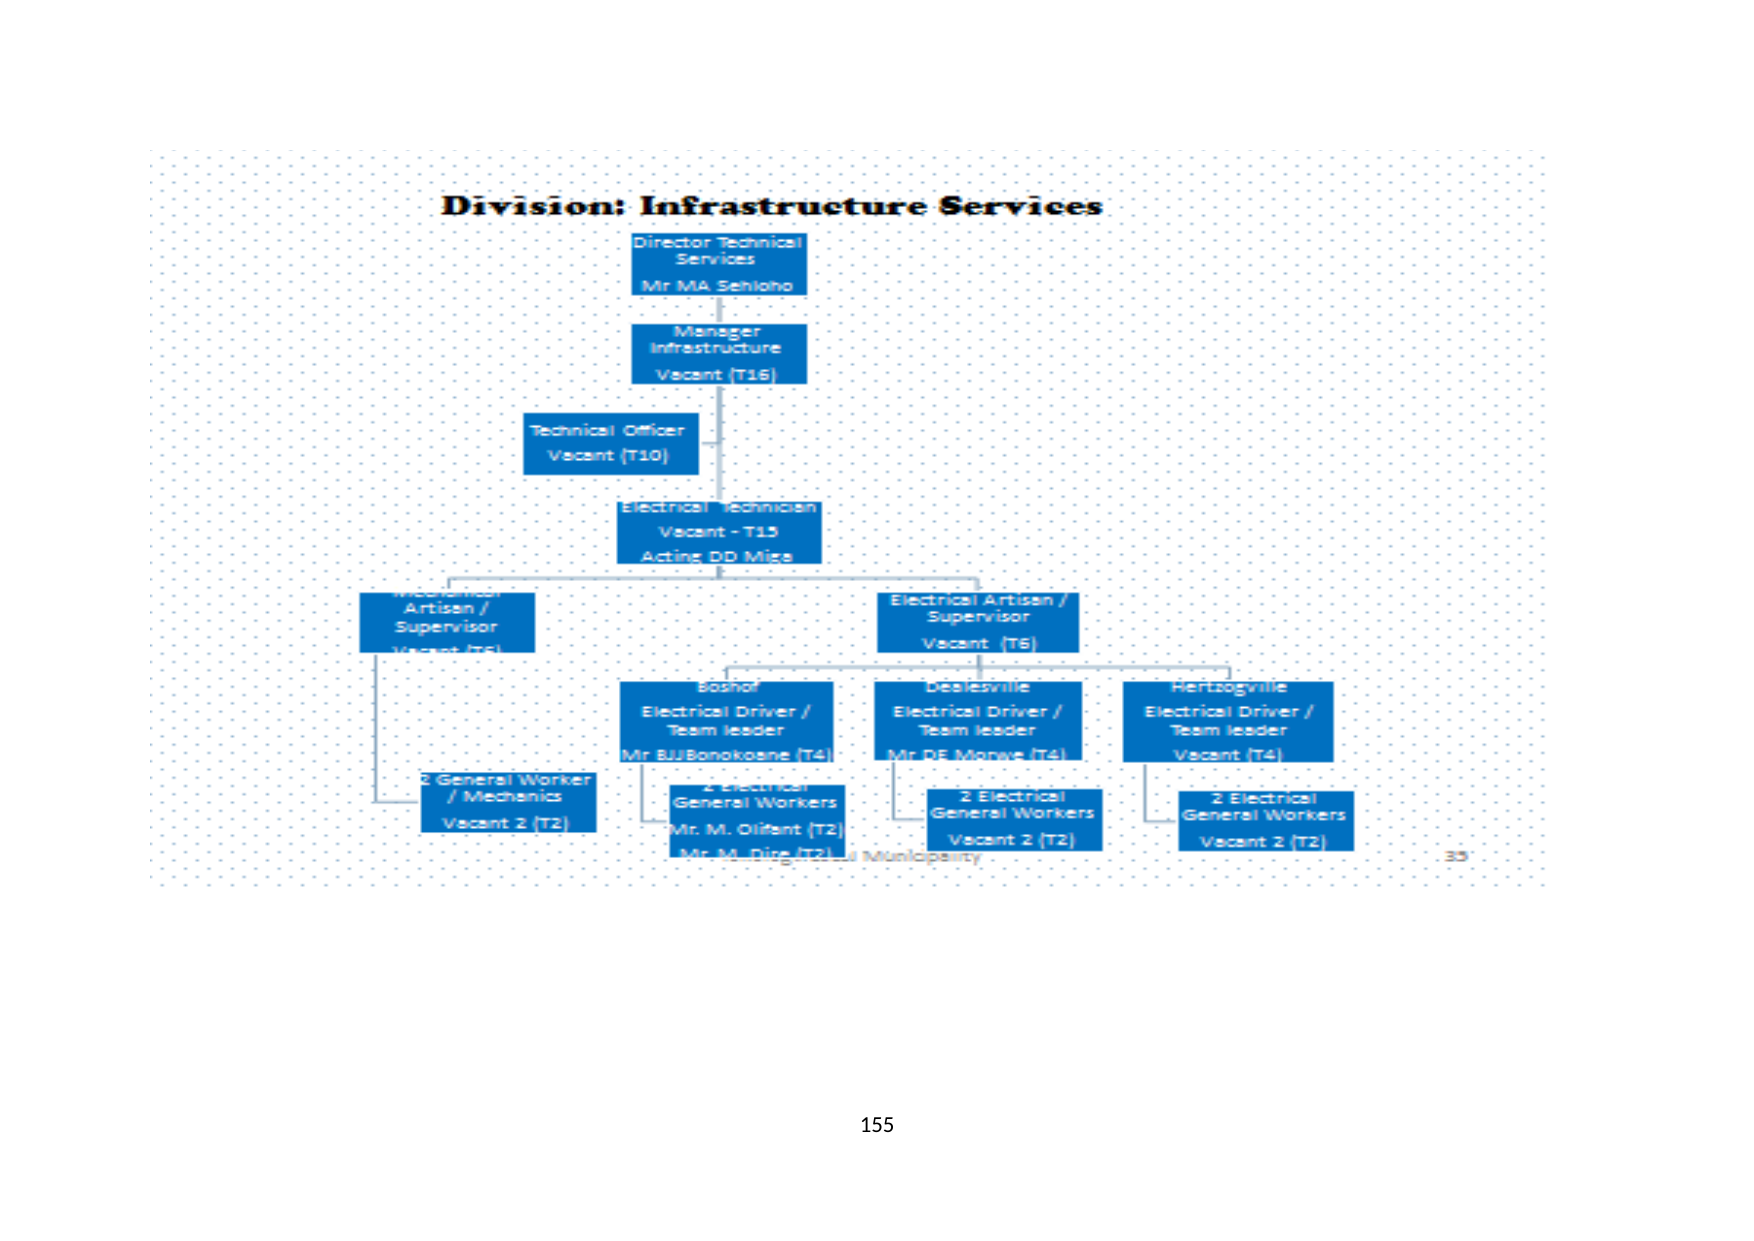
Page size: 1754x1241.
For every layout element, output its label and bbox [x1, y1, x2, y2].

picture [150, 150, 1554, 893]
